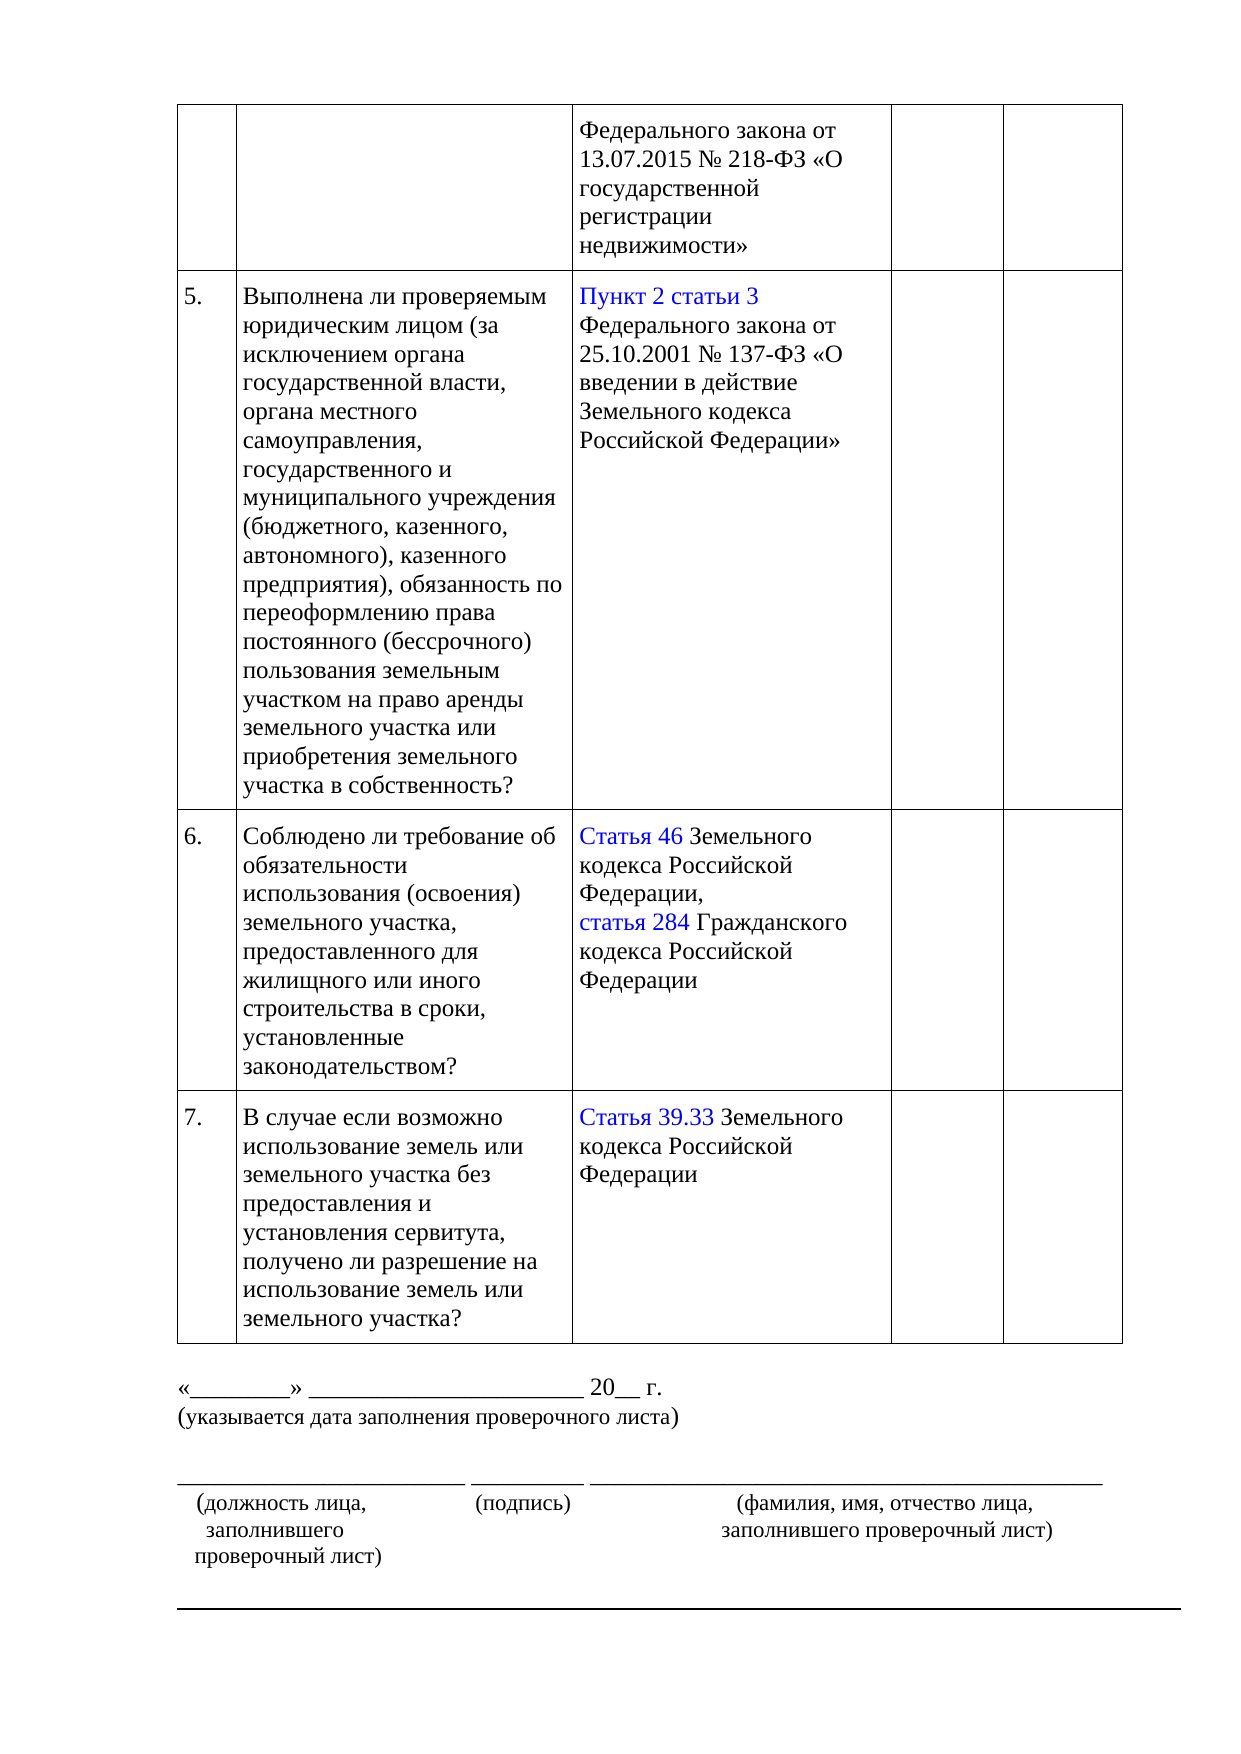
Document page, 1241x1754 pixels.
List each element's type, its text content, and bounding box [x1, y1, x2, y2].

table_cell [892, 1091, 1003, 1343]
table_cell Соблюдено ли требование об обязательности использования (освоения) земельного участка, предоставленного для жилищного или иного строительства в сроки, установленные законодательством? [237, 810, 572, 1090]
table_cell [1004, 271, 1122, 809]
text (указывается дата заполнения проверочного листа) [177, 1401, 1181, 1430]
table_cell [1004, 1091, 1122, 1343]
text заполнившего заполнившего проверочный лист) [177, 1516, 1181, 1542]
table_cell В случае если возможно использование земель или земельного участка без предоставления и установления сервитута, получено ли разрешение на использование земель или земельного участка? [237, 1091, 572, 1343]
table_cell [892, 810, 1003, 1090]
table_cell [573, 105, 891, 269]
text проверочный лист) [177, 1542, 1181, 1569]
table_cell [1004, 105, 1122, 269]
text (должность лица, (подпись) (фамилия, имя, отчество лица, [177, 1487, 1181, 1516]
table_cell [237, 105, 572, 269]
table_cell [892, 271, 1003, 809]
table_cell 4. [178, 105, 236, 269]
table_cell Пункт 2 статьи 3 Федерального закона от 25.10.2001 № 137-ФЗ «О введении в действие Земельного кодекса Российской Федерации» [573, 271, 891, 809]
table_cell [1004, 810, 1122, 1090]
table_cell 5. [178, 271, 236, 809]
table_cell Статья 46 Земельного кодекса Российской Федерации, статья 284 Гражданского кодекса Российской Федерации [573, 810, 891, 1090]
table_cell Статья 39.33 Земельного кодекса Российской Федерации [573, 1091, 891, 1343]
table_cell 6. [178, 810, 236, 1090]
table_cell [892, 105, 1003, 269]
text «________» ______________________ 20__ г. [177, 1372, 1181, 1401]
table_cell Выполнена ли проверяемым юридическим лицом (за исключением органа государственной власти, органа местного самоуправления, государственного и муниципального учреждения (бюджетного, казенного, автономного), казенного предприятия), обязанность по переоформлению права постоянного (бессрочного) пользования земельным участком на право аренды земельного участка или приобретения земельного участка в собственность? [237, 271, 572, 809]
text _______________________ _________ _________________________________________ [177, 1459, 1181, 1487]
table_cell 7. [178, 1091, 236, 1343]
